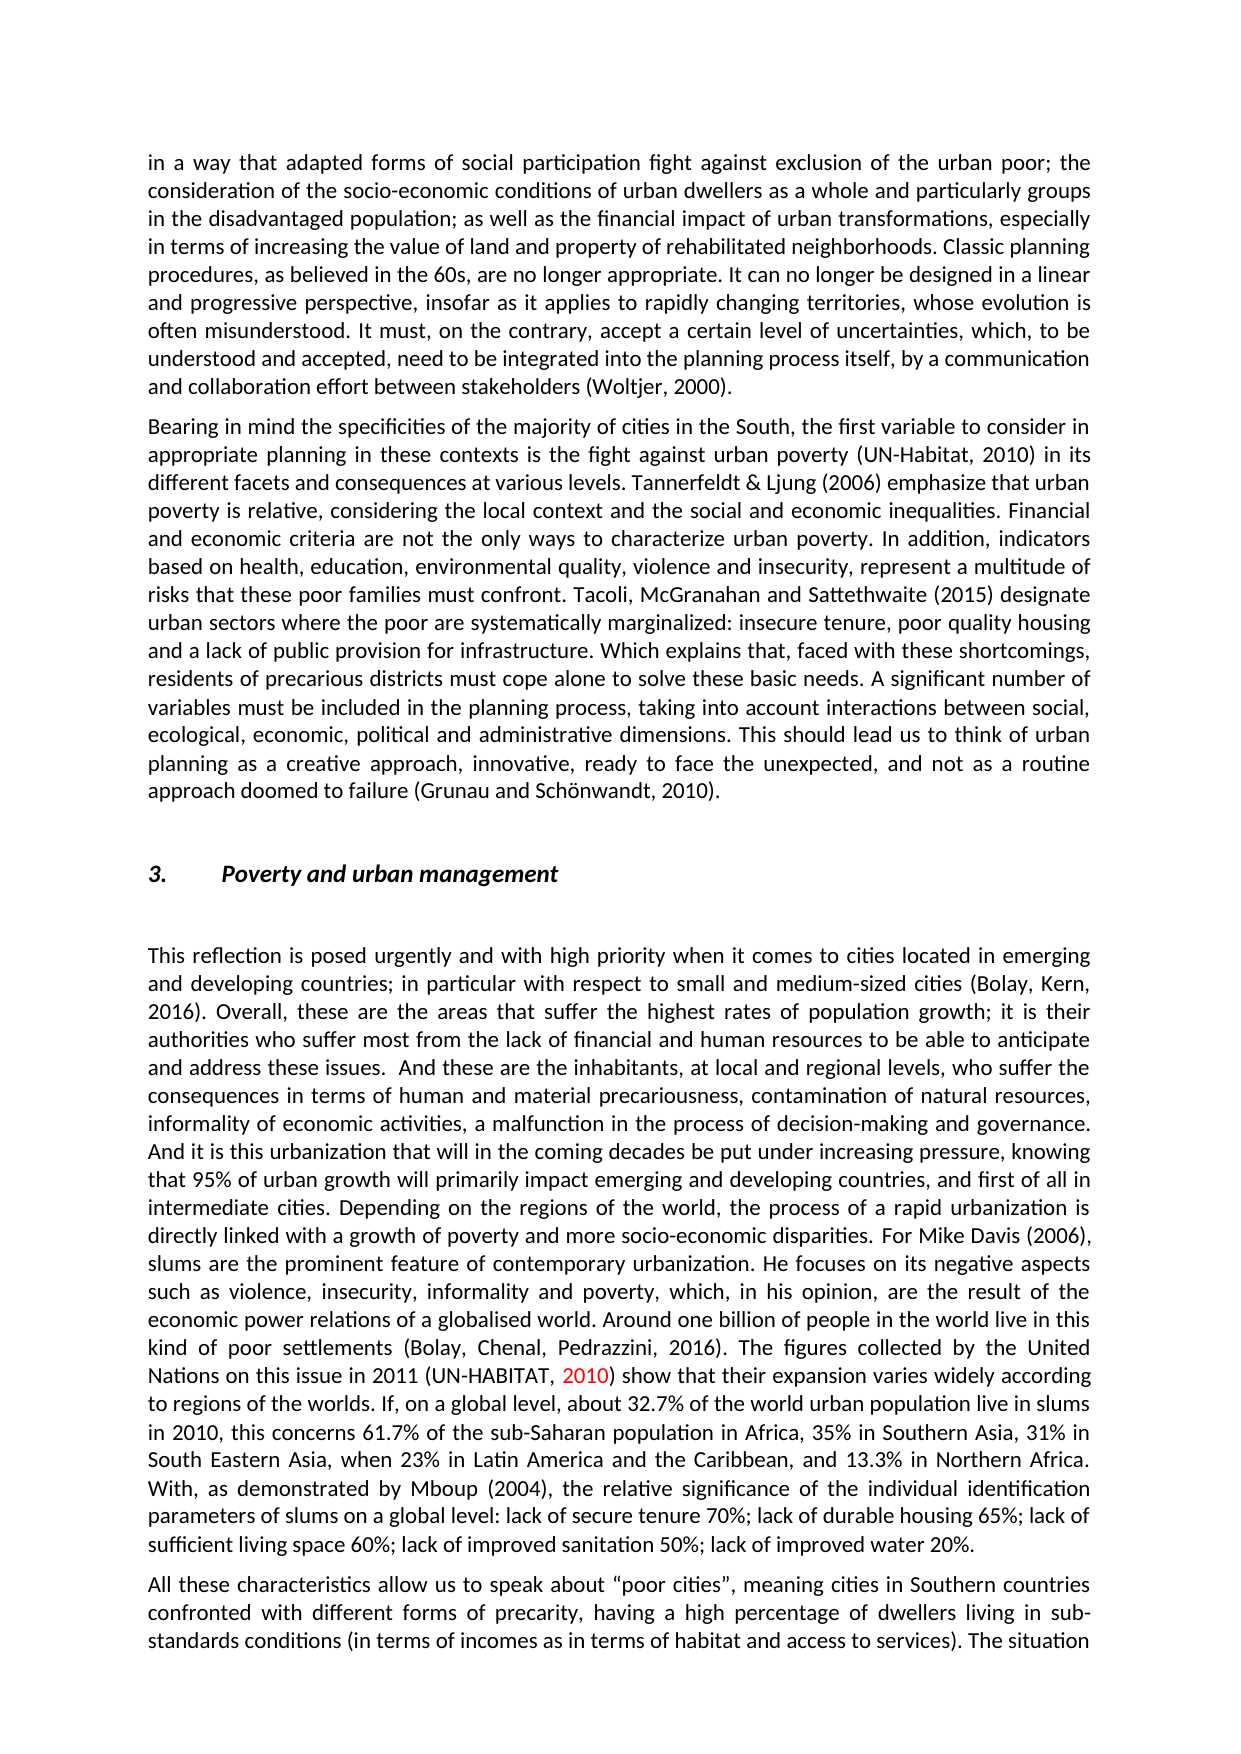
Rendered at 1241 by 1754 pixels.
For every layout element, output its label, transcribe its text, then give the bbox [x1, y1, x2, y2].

list Poverty and urban management [148, 858, 1092, 888]
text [148, 1570, 1092, 1654]
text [148, 148, 1092, 400]
text Bearing in mind the specificities of the majority of cities in the South, the first variable to consider in appropriate planning in these contexts is the fight against urban poverty (UN-Habitat, 2010) in its different facets and consequences at various levels. Tannerfeldt & Ljung (2006) emphasize that urban poverty is relative, considering the local context and the social and economic inequalities. Financial and economic criteria are not the only ways to characterize urban poverty. In addition, indicators based on health, education, environmental quality, violence and insecurity, represent a multitude of risks that these poor families must confront. Tacoli, McGranahan and Sattethwaite (2015) designate urban sectors where the poor are systematically marginalized: insecure tenure, poor quality housing and a lack of public provision for infrastructure. Which explains that, faced with these shortcomings, residents of precarious districts must cope alone to solve these basic needs. A significant number of variables must be included in the planning process, taking into account interactions between social, ecological, economic, political and administrative dimensions. This should lead us to think of urban planning as a creative approach, innovative, ready to face the unexpected, and not as a routine approach doomed to failure (Grunau and Schönwandt, 2010). [148, 412, 1092, 805]
text This reflection is posed urgently and with high priority when it comes to cities located in emerging and developing countries; in particular with respect to small and medium-sized cities (Bolay, Kern, 2016). Overall, these are the areas that suffer the highest rates of population growth; it is their authorities who suffer most from the lack of financial and human resources to be able to anticipate and address these issues. And these are the inhabitants, at local and regional levels, who suffer the consequences in terms of human and material precariousness, contamination of natural resources, informality of economic activities, a malfunction in the process of decision-making and governance. And it is this urbanization that will in the coming decades be put under increasing pressure, knowing that 95% of urban growth will primarily impact emerging and developing countries, and first of all in intermediate cities. Depending on the regions of the world, the process of a rapid urbanization is directly linked with a growth of poverty and more socio-economic disparities. For Mike Davis (2006), slums are the prominent feature of contemporary urbanization. He focuses on its negative aspects such as violence, insecurity, informality and poverty, which, in his opinion, are the result of the economic power relations of a globalised world. Around one billion of people in the world live in this kind of poor settlements (Bolay, Chenal, Pedrazzini, 2016). The figures collected by the United Nations on this issue in 2011 (UN-HABITAT, 2010) show that their expansion varies widely according to regions of the worlds. If, on a global level, about 32.7% of the world urban population live in slums in 2010, this concerns 61.7% of the sub-Saharan population in Africa, 35% in Southern Asia, 31% in South Eastern Asia, when 23% in Latin America and the Caribbean, and 13.3% in Northern Africa. With, as demonstrated by Mboup (2004), the relative significance of the individual identification parameters of slums on a global level: lack of secure tenure 70%; lack of durable housing 65%; lack of sufficient living space 60%; lack of improved sanitation 50%; lack of improved water 20%. [148, 941, 1092, 1558]
